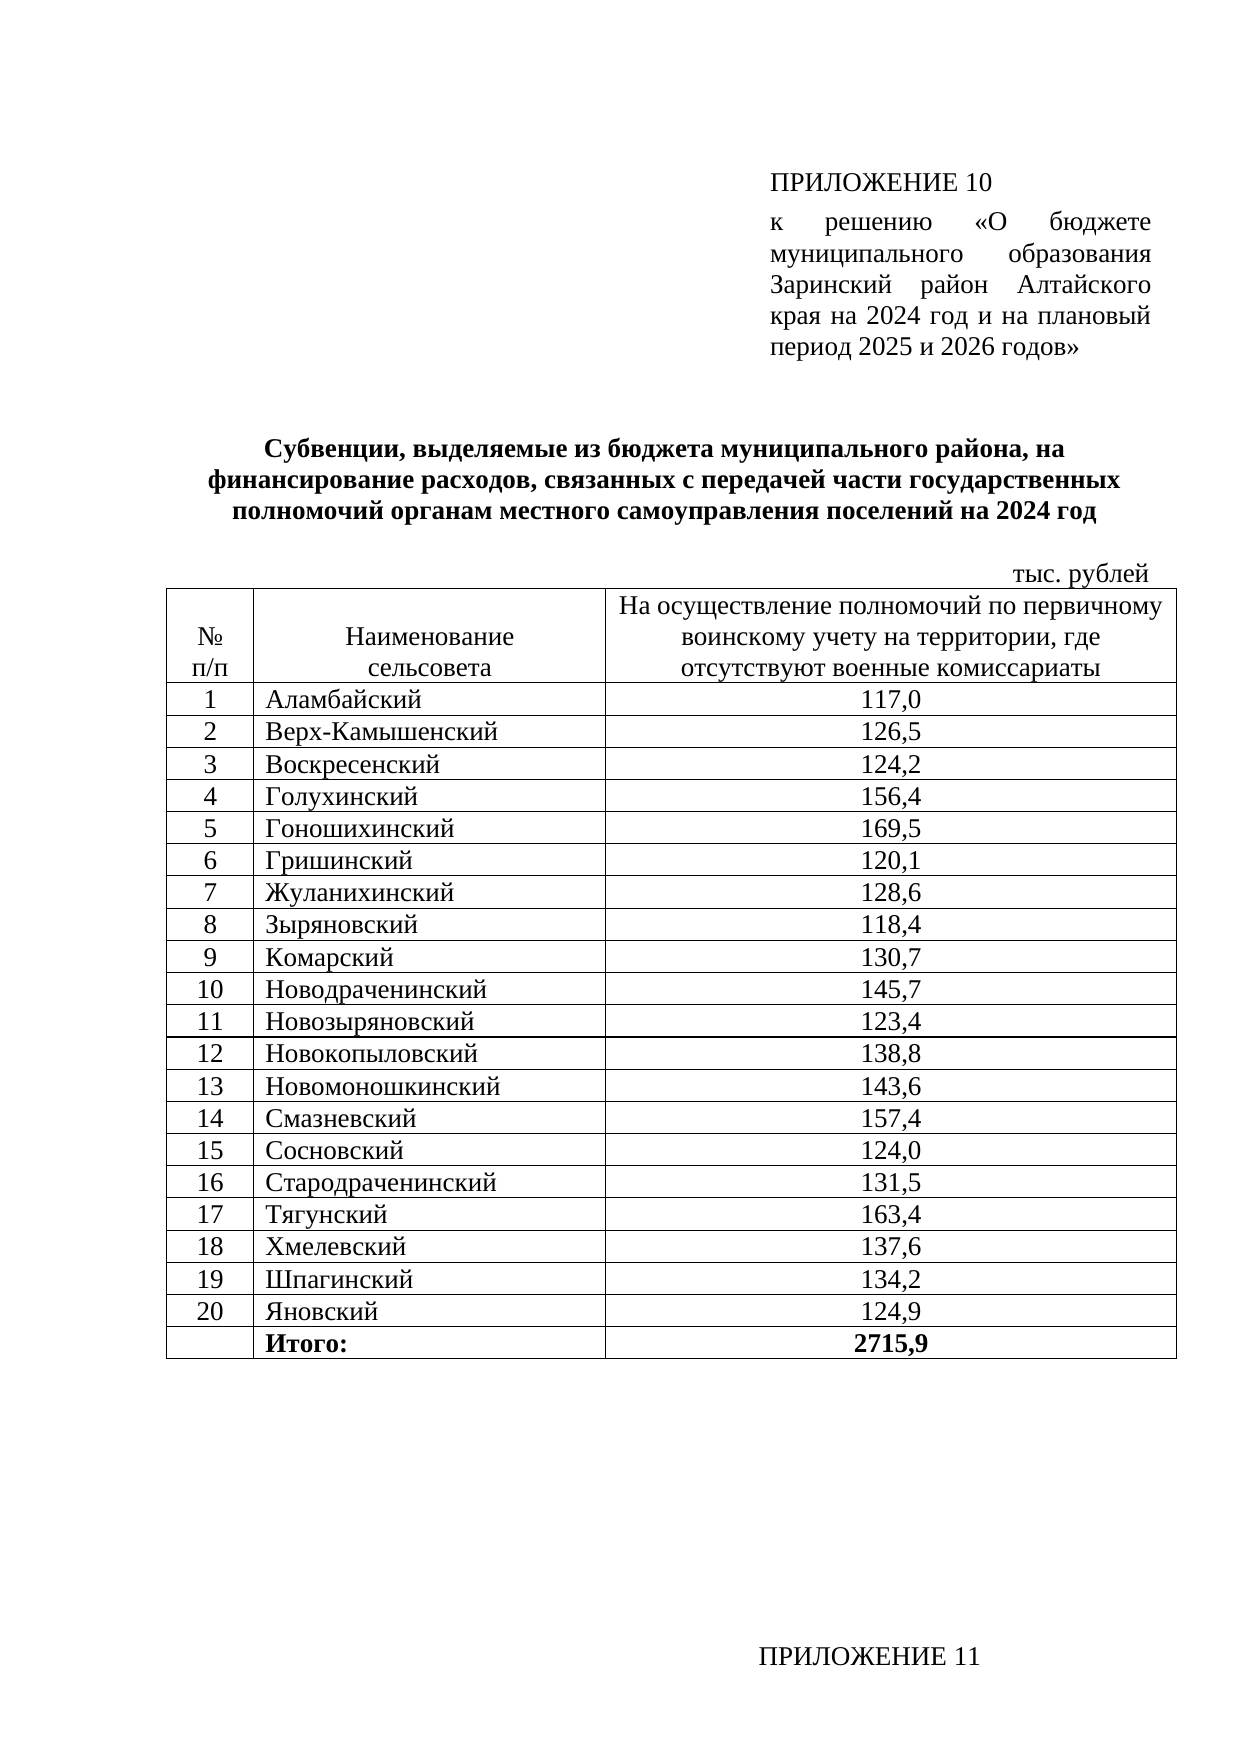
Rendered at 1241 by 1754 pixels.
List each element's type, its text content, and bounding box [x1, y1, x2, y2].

table_cell Комарский [254, 941, 605, 972]
table_cell Тягунский [254, 1198, 605, 1229]
table_cell 118,4 [606, 909, 1176, 940]
table_cell 18 [167, 1231, 253, 1262]
table_cell 15 [167, 1134, 253, 1165]
table_cell Хмелевский [254, 1231, 605, 1262]
table_cell 8 [167, 909, 253, 940]
table_cell Новодраченинский [254, 973, 605, 1004]
table_cell Сосновский [254, 1134, 605, 1165]
table_cell Гришинский [254, 844, 605, 875]
table_cell Верх-Камышенский [254, 716, 605, 747]
table_cell 11 [167, 1005, 253, 1036]
table_header ПРИЛОЖЕНИЕ 10 к решению «О бюджете муниципального образования Заринский район Алтайского края на 2024 год и на плановый период 2025 и 2026 годов» [759, 167, 1163, 401]
table_cell 2715,9 [606, 1327, 1176, 1358]
table_cell 137,6 [606, 1231, 1176, 1262]
table_cell 130,7 [606, 941, 1176, 972]
table_cell 157,4 [606, 1102, 1176, 1133]
table_cell 138,8 [606, 1038, 1176, 1068]
table_cell Новозыряновский [254, 1005, 605, 1036]
table_cell 124,9 [606, 1295, 1176, 1326]
table_cell 120,1 [606, 844, 1176, 875]
table_cell 169,5 [606, 812, 1176, 843]
table_cell 13 [167, 1070, 253, 1101]
table_header Наименование сельсовета [254, 589, 605, 682]
table_cell Голухинский [254, 780, 605, 811]
table_cell 4 [167, 780, 253, 811]
table_cell Аламбайский [254, 683, 605, 714]
table_cell 128,6 [606, 876, 1176, 908]
table_cell 7 [167, 876, 253, 908]
table_cell 131,5 [606, 1166, 1176, 1197]
table_cell Жуланихинский [254, 876, 605, 908]
table_cell 156,4 [606, 780, 1176, 811]
text тыс. рублей [177, 557, 1152, 588]
table_cell 5 [167, 812, 253, 843]
table_cell 2 [167, 716, 253, 747]
table_cell Гоношихинский [254, 812, 605, 843]
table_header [747, 1640, 1159, 1683]
table_cell 12 [167, 1038, 253, 1068]
table_cell 1 [167, 683, 253, 714]
table_cell 10 [167, 973, 253, 1004]
table_cell 9 [167, 941, 253, 972]
table_cell 124,2 [606, 748, 1176, 779]
table_cell 134,2 [606, 1263, 1176, 1294]
table_cell 163,4 [606, 1198, 1176, 1229]
table_cell Шпагинский [254, 1263, 605, 1294]
table_cell 3 [167, 748, 253, 779]
table_cell 17 [167, 1198, 253, 1229]
table_cell 20 [167, 1295, 253, 1326]
table_cell 19 [167, 1263, 253, 1294]
table_cell 16 [167, 1166, 253, 1197]
table_header На осуществление полномочий по первичному воинскому учету на территории, где отсутствуют военные комиссариаты [606, 589, 1176, 682]
table_header № п/п [167, 589, 253, 682]
table_cell Зыряновский [254, 909, 605, 940]
table_cell Смазневский [254, 1102, 605, 1133]
table_cell 126,5 [606, 716, 1176, 747]
table_cell Стародраченинский [254, 1166, 605, 1197]
table_cell 117,0 [606, 683, 1176, 714]
table_cell 6 [167, 844, 253, 875]
table_cell Яновский [254, 1295, 605, 1326]
table_cell [167, 1327, 253, 1358]
table_cell Новомоношкинский [254, 1070, 605, 1101]
table_cell 124,0 [606, 1134, 1176, 1165]
table_cell 123,4 [606, 1005, 1176, 1036]
table_cell 145,7 [606, 973, 1176, 1004]
text Субвенции, выделяемые из бюджета муниципального района, на финансирование расходов, связанных с передачей части государственных полномочий органам местного самоуправления поселений на 2024 год [177, 432, 1152, 526]
table_cell Новокопыловский [254, 1038, 605, 1068]
table_cell 14 [167, 1102, 253, 1133]
table_cell Воскресенский [254, 748, 605, 779]
table_cell Итого: [254, 1327, 605, 1358]
table_cell 143,6 [606, 1070, 1176, 1101]
